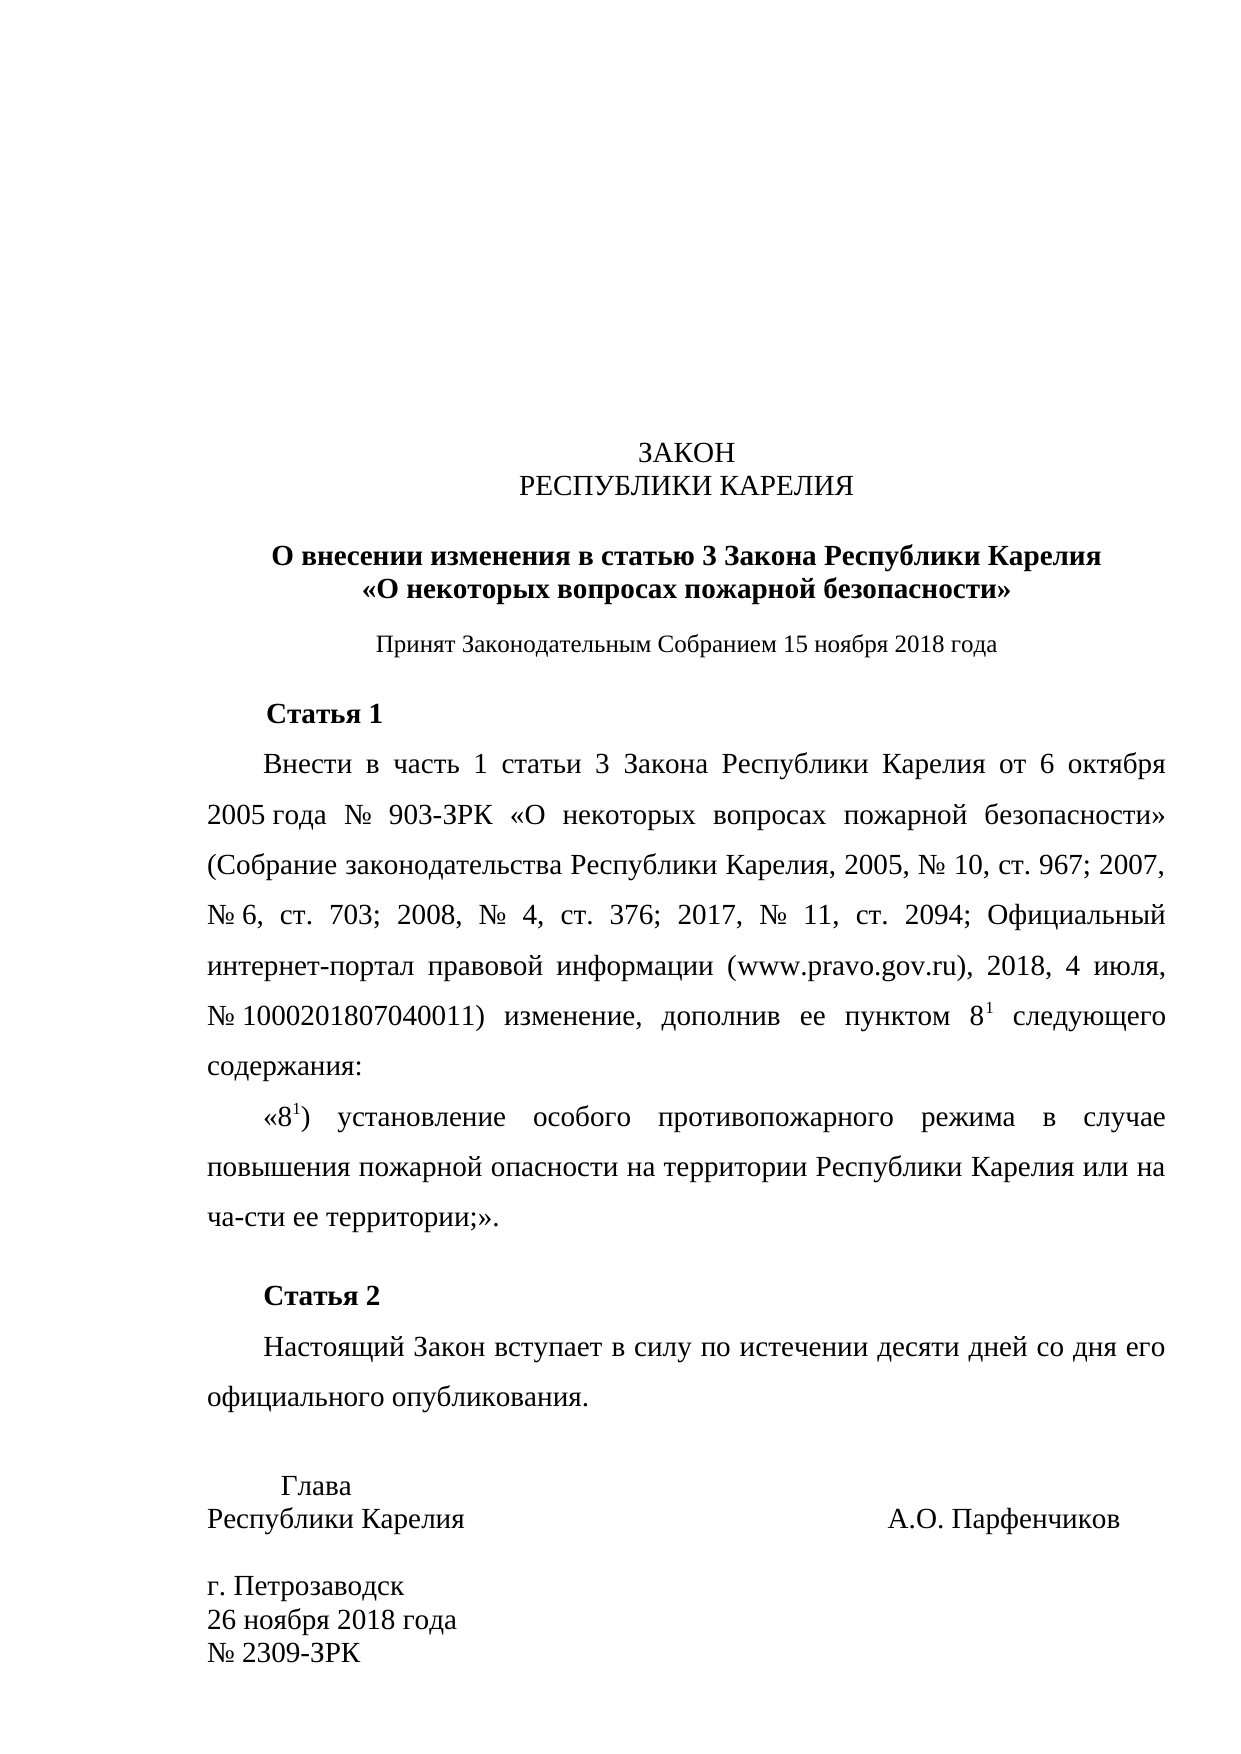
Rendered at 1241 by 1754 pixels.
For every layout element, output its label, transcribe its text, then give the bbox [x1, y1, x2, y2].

text Статья 2 [207, 1278, 1166, 1312]
text № 2309-ЗРК [207, 1635, 1166, 1669]
text О внесении изменения в статью 3 Закона Республики Карелия [207, 538, 1166, 571]
text РЕСПУБЛИКИ КАРЕЛИЯ [207, 468, 1166, 502]
text г. Петрозаводск [207, 1568, 1166, 1602]
text «81) установление особого противопожарного режима в случае повышения пожарной опасности на территории Республики Карелия или на ча-сти ее территории;». [207, 1099, 1166, 1233]
text Глава [281, 1468, 1166, 1501]
text «О некоторых вопросах пожарной безопасности» [207, 571, 1166, 605]
text Внести в часть 1 статьи 3 Закона Республики Карелия от 6 октября 2005 года № 903-ЗРК «О некоторых вопросах пожарной безопасности» (Собрание законодательства Республики Карелия, 2005, № 10, ст. 967; 2007, № 6, ст. 703; 2008, № 4, ст. 376; 2017, № 11, ст. 2094; Официальный интернет-портал правовой информации (www.pravo.gov.ru), 2018, 4 июля, № 1000201807040011) изменение, дополнив ее пунктом 81 следующего содержания: [207, 746, 1166, 1082]
text Республики Карелия А.О. Парфенчиков [207, 1501, 1166, 1535]
text 26 ноября 2018 года [207, 1602, 1166, 1635]
text Настоящий Закон вступает в силу по истечении десяти дней со дня его официального опубликования. [207, 1329, 1166, 1412]
text Принят Законодательным Собранием 15 ноября 2018 года [207, 629, 1166, 658]
text ЗАКОН [207, 435, 1166, 468]
text Статья 1 [207, 696, 1166, 730]
